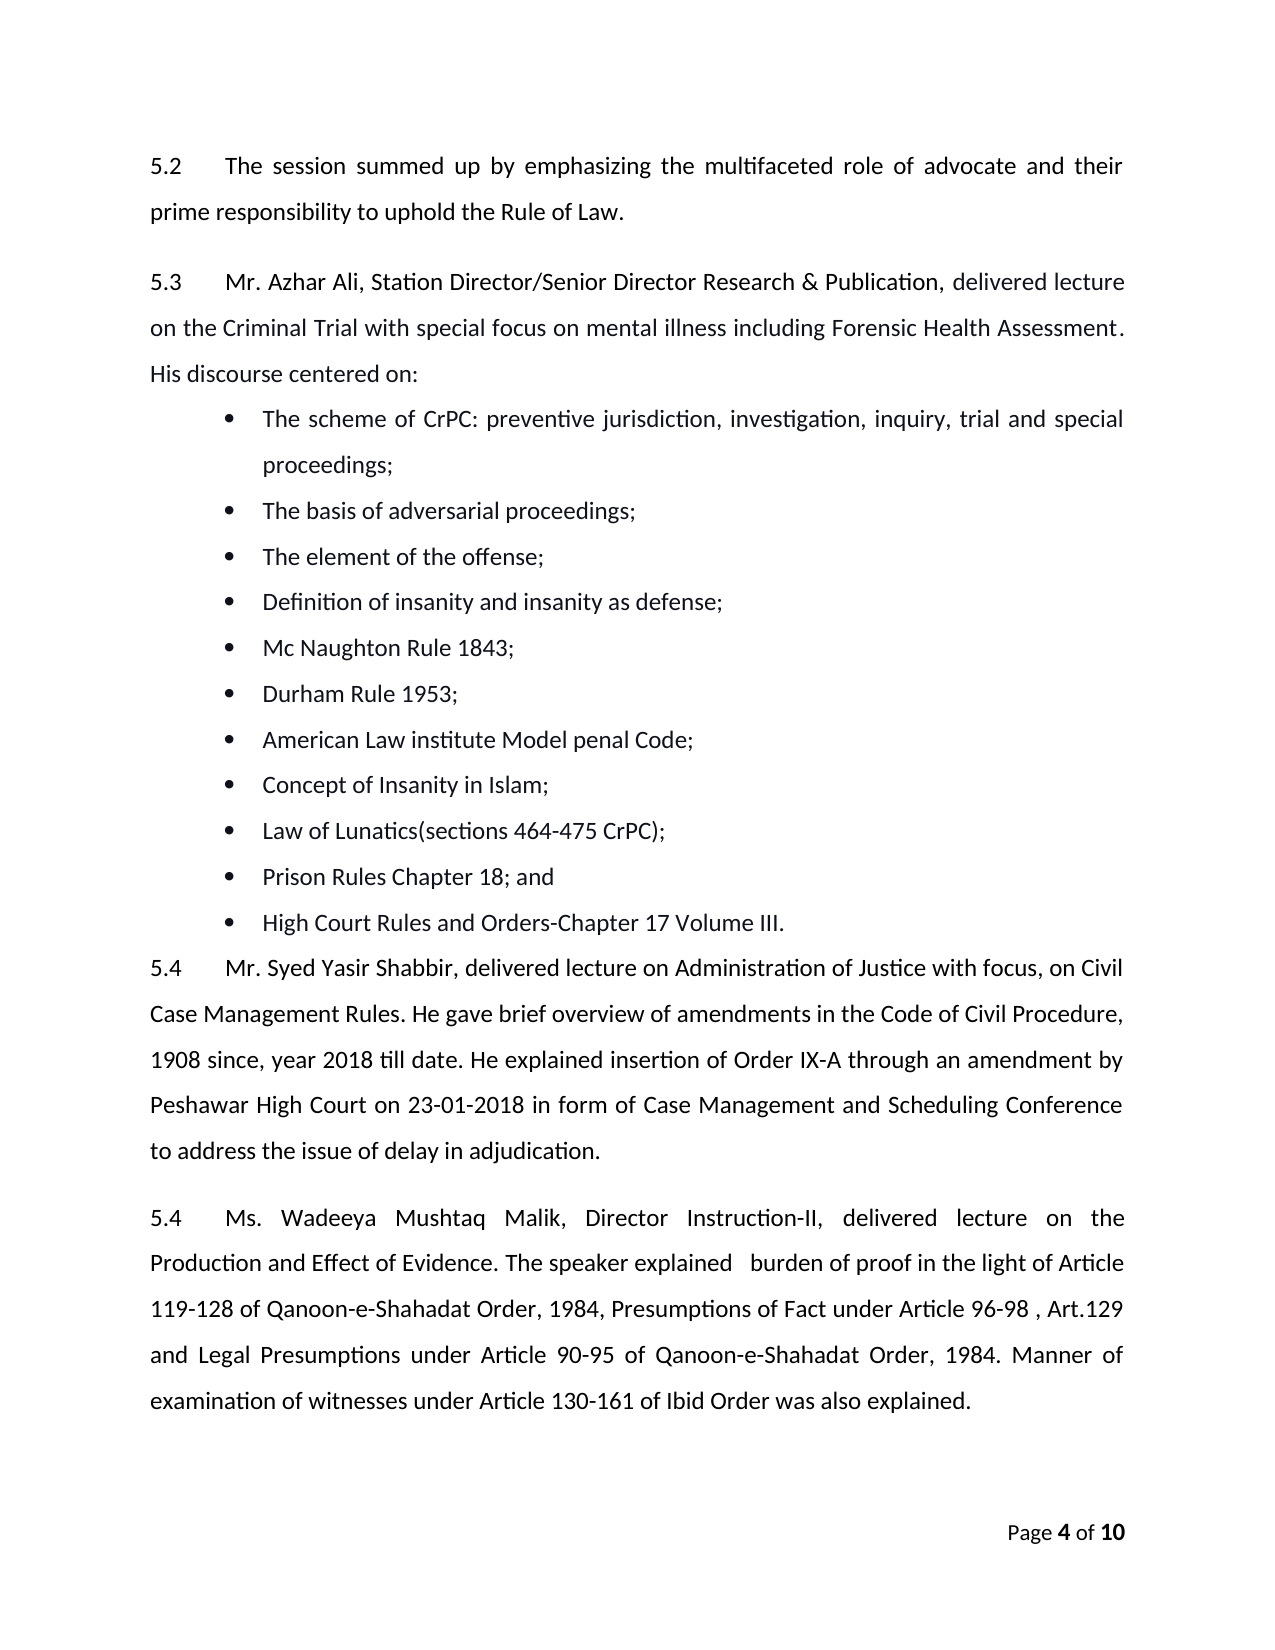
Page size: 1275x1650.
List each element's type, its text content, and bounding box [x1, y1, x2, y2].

list The element of the offense; [225, 541, 1125, 571]
list Durham Rule 1953; [225, 678, 1125, 708]
list Concept of Insanity in Islam; [225, 769, 1125, 800]
text 5.3 Mr. Azhar Ali, Station Director/Senior Director Research & Publication, delivered lecture on the Criminal Trial with special focus on mental illness including Forensic Health Assessment. His discourse centered on: [150, 266, 1125, 388]
text 5.2 The session summed up by emphasizing the multifaceted role of advocate and their prime responsibility to uphold the Rule of Law. [150, 150, 1125, 226]
list The scheme of CrPC: preventive jurisdiction, investigation, inquiry, trial and special proceedings; [225, 404, 1125, 480]
list High Court Rules and Orders-Chapter 17 Volume III. [225, 907, 1125, 937]
list Prison Rules Chapter 18; and [225, 861, 1125, 891]
list The basis of adversarial proceedings; [225, 495, 1125, 526]
text 5.4 Mr. Syed Yasir Shabbir, delivered lecture on Administration of Justice with focus, on Civil Case Management Rules. He gave brief overview of amendments in the Code of Civil Procedure, 1908 since, year 2018 till date. He explained insertion of Order IX-A through an amendment by Peshawar High Court on 23-01-2018 in form of Case Management and Scheduling Conference to address the issue of delay in adjudication. [150, 952, 1125, 1166]
list Definition of insanity and insanity as defense; [225, 587, 1125, 617]
list American Law institute Model penal Code; [225, 724, 1125, 754]
text 5.4 Ms. Wadeeya Mushtaq Malik, Director Instruction-II, delivered lecture on the Production and Effect of Evidence. The speaker explained burden of proof in the light of Article 119-128 of Qanoon-e-Shahadat Order, 1984, Presumptions of Fact under Article 96-98 , Art.129 and Legal Presumptions under Article 90-95 of Qanoon-e-Shahadat Order, 1984. Manner of examination of witnesses under Article 130-161 of Ibid Order was also explained. [150, 1202, 1125, 1415]
list Mc Naughton Rule 1843; [225, 632, 1125, 663]
list Law of Lunatics(sections 464-475 CrPC); [225, 815, 1125, 846]
